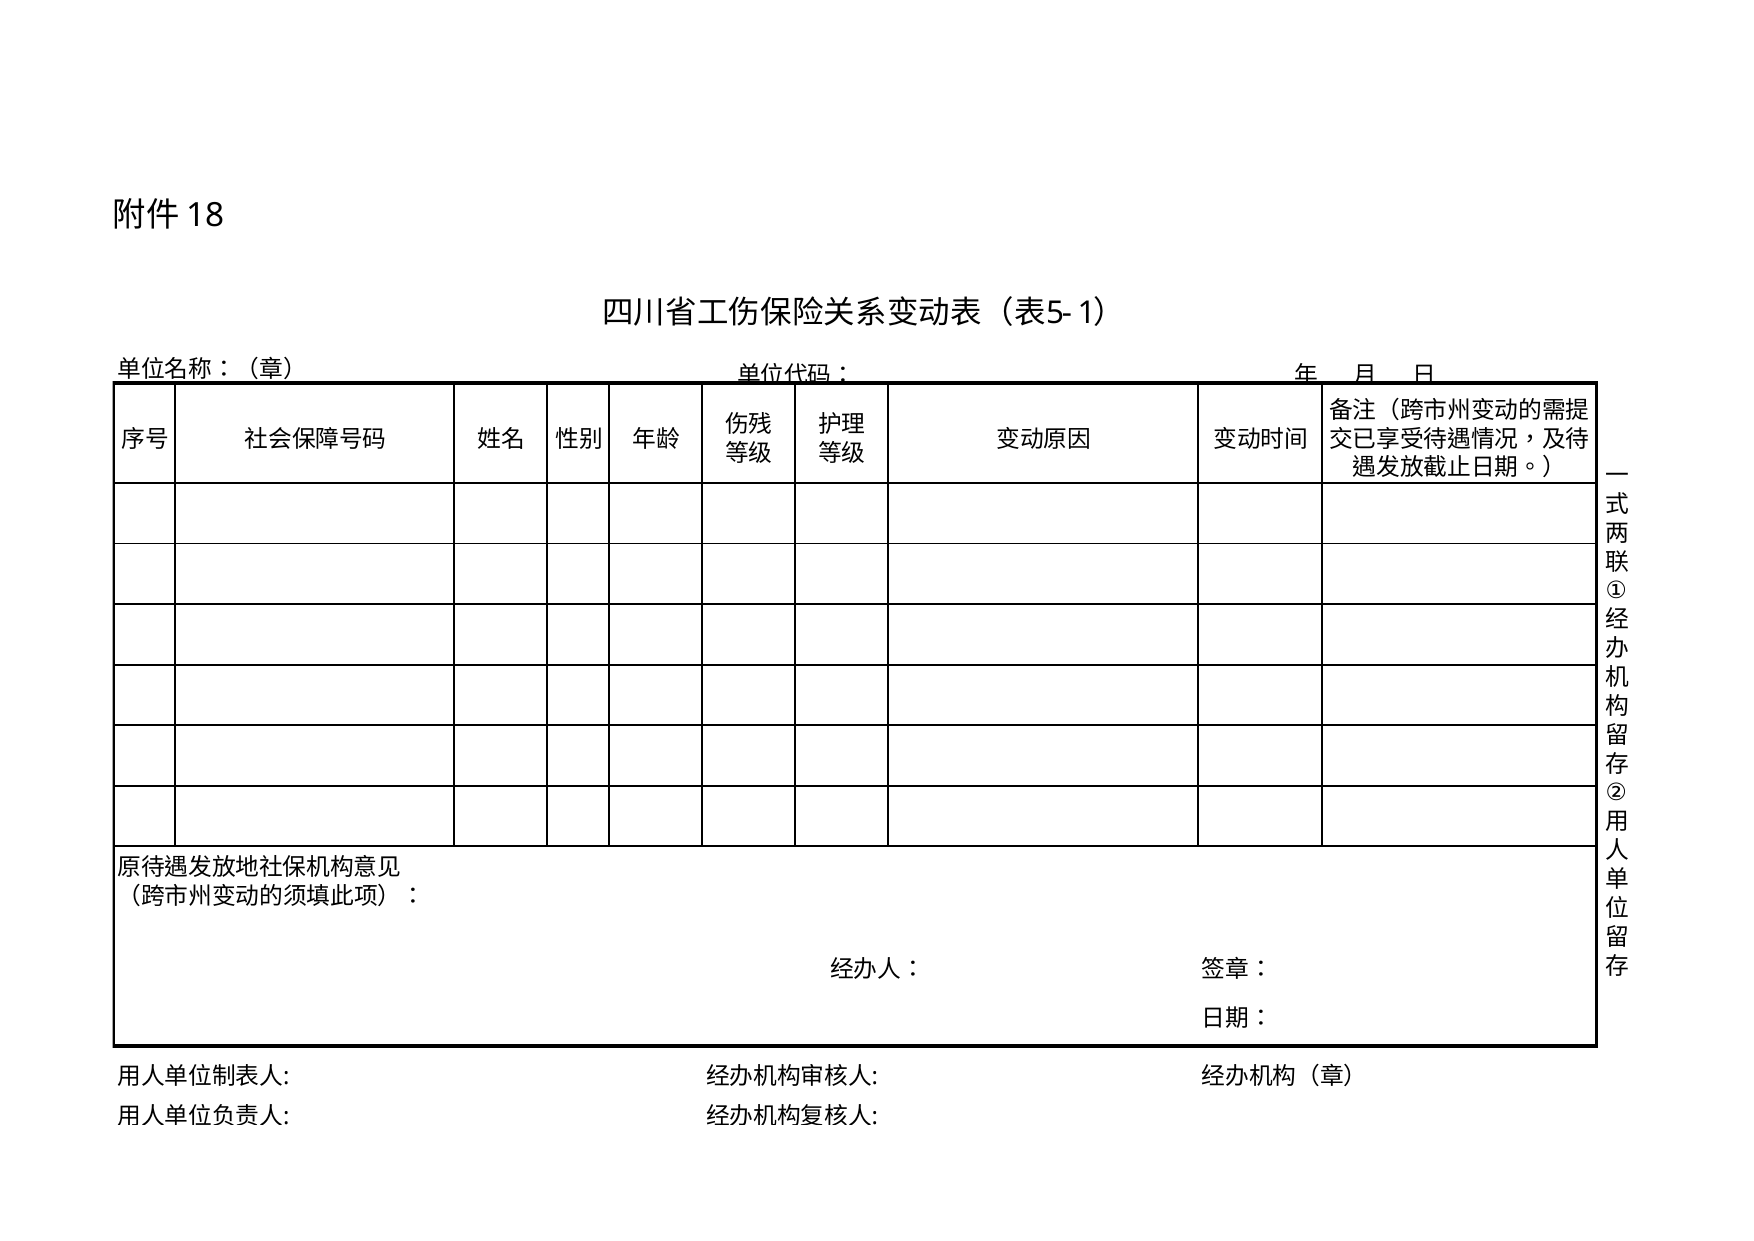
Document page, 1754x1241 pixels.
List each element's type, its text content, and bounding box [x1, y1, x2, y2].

text 附件18 [112, 167, 1641, 258]
